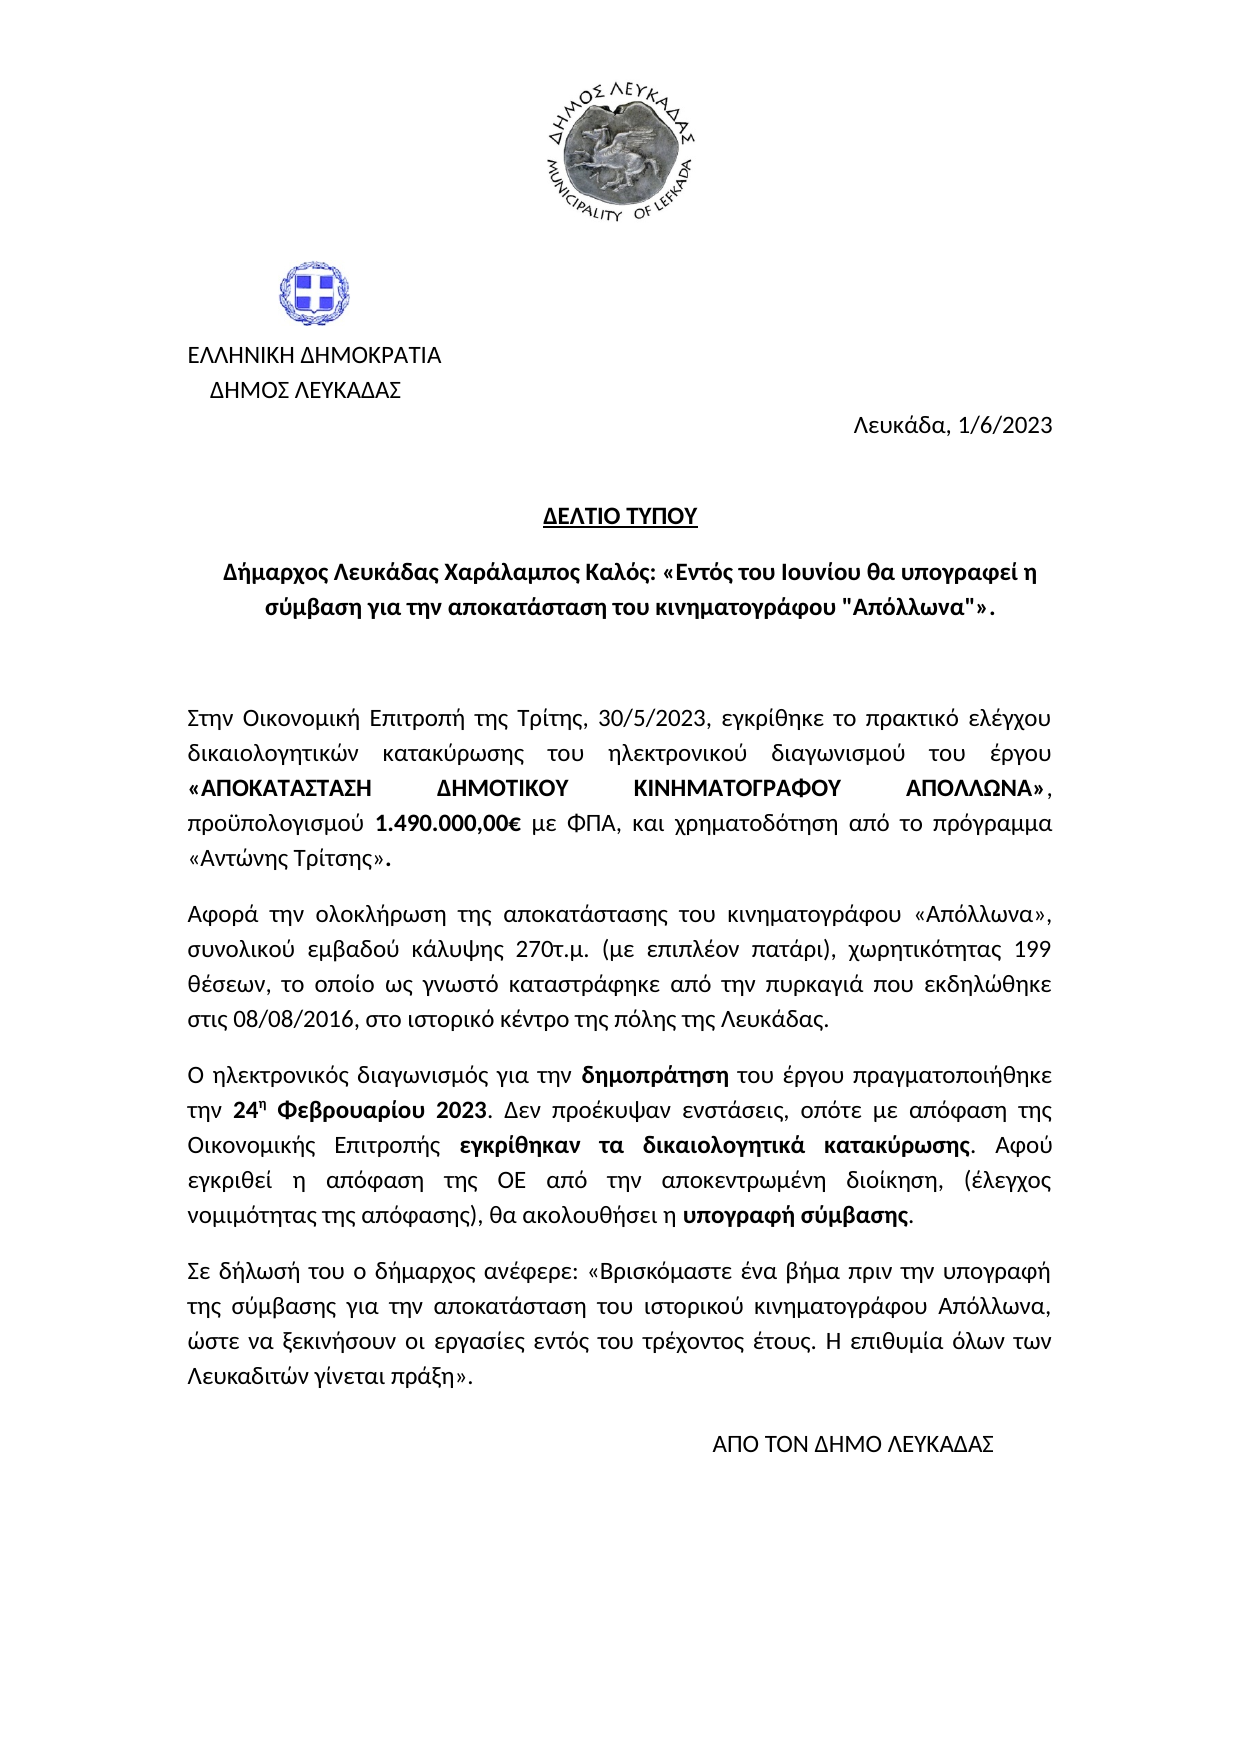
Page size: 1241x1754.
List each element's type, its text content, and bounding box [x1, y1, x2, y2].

text ΔΕΛΤΙΟ ΤΥΠΟΥ [187, 500, 1053, 531]
text ΕΛΛΗΝΙΚΗ ΔΗΜΟΚΡΑΤΙΑ [187, 339, 1053, 370]
text Σε δήλωσή του ο δήμαρχος ανέφερε: «Βρισκόμαστε ένα βήμα πριν την υπογραφή της σύμβασης για την αποκατάσταση του ιστορικού κινηματογράφου Απόλλωνα, ώστε να ξεκινήσουν οι εργασίες εντός του τρέχοντος έτους. Η επιθυμία όλων των Λευκαδιτών γίνεται πράξη». [187, 1255, 1053, 1391]
text Στην Οικονομική Επιτροπή της Τρίτης, 30/5/2023, εγκρίθηκε το πρακτικό ελέγχου δικαιολογητικών κατακύρωσης του ηλεκτρονικού διαγωνισμού του έργου «ΑΠΟΚΑΤΑΣΤΑΣΗ ΔΗΜΟΤΙΚΟΥ ΚΙΝΗΜΑΤΟΓΡΑΦΟΥ ΑΠΟΛΛΩΝΑ», προϋπολογισμού 1.490.000,00€ με ΦΠΑ, και χρηματοδότηση από το πρόγραμμα «Αντώνης Τρίτσης». [187, 703, 1053, 873]
text ΑΠΟ ΤΟΝ ΔΗΜΟ ΛΕΥΚΑΔΑΣ [187, 1428, 1053, 1459]
text Λευκάδα, 1/6/2023 [187, 409, 1053, 440]
text ΔΗΜΟΣ ΛΕΥΚΑΔΑΣ [187, 374, 1053, 405]
picture [278, 260, 350, 326]
text Δήμαρχος Λευκάδας Χαράλαμπος Καλός: «Εντός του Ιουνίου θα υπογραφεί η σύμβαση για την αποκατάσταση του κινηματογράφου "Απόλλωνα"». [187, 556, 1073, 621]
text Ο ηλεκτρονικός διαγωνισμός για την δημοπράτηση του έργου πραγματοποιήθηκε την 24η Φεβρουαρίου 2023. Δεν προέκυψαν ενστάσεις, οπότε με απόφαση της Οικονομικής Επιτροπής εγκρίθηκαν τα δικαιολογητικά κατακύρωσης. Αφού εγκριθεί η απόφαση της ΟΕ από την αποκεντρωμένη διοίκηση, (έλεγχος νομιμότητας της απόφασης), θα ακολουθήσει η υπογραφή σύμβασης. [187, 1059, 1053, 1230]
picture [542, 73, 699, 231]
text Αφορά την ολοκλήρωση της αποκατάστασης του κινηματογράφου «Απόλλωνα», συνολικού εμβαδού κάλυψης 270τ.μ. (με επιπλέον πατάρι), χωρητικότητας 199 θέσεων, το οποίο ως γνωστό καταστράφηκε από την πυρκαγιά που εκδηλώθηκε στις 08/08/2016, στο ιστορικό κέντρο της πόλης της Λευκάδας. [187, 898, 1053, 1034]
